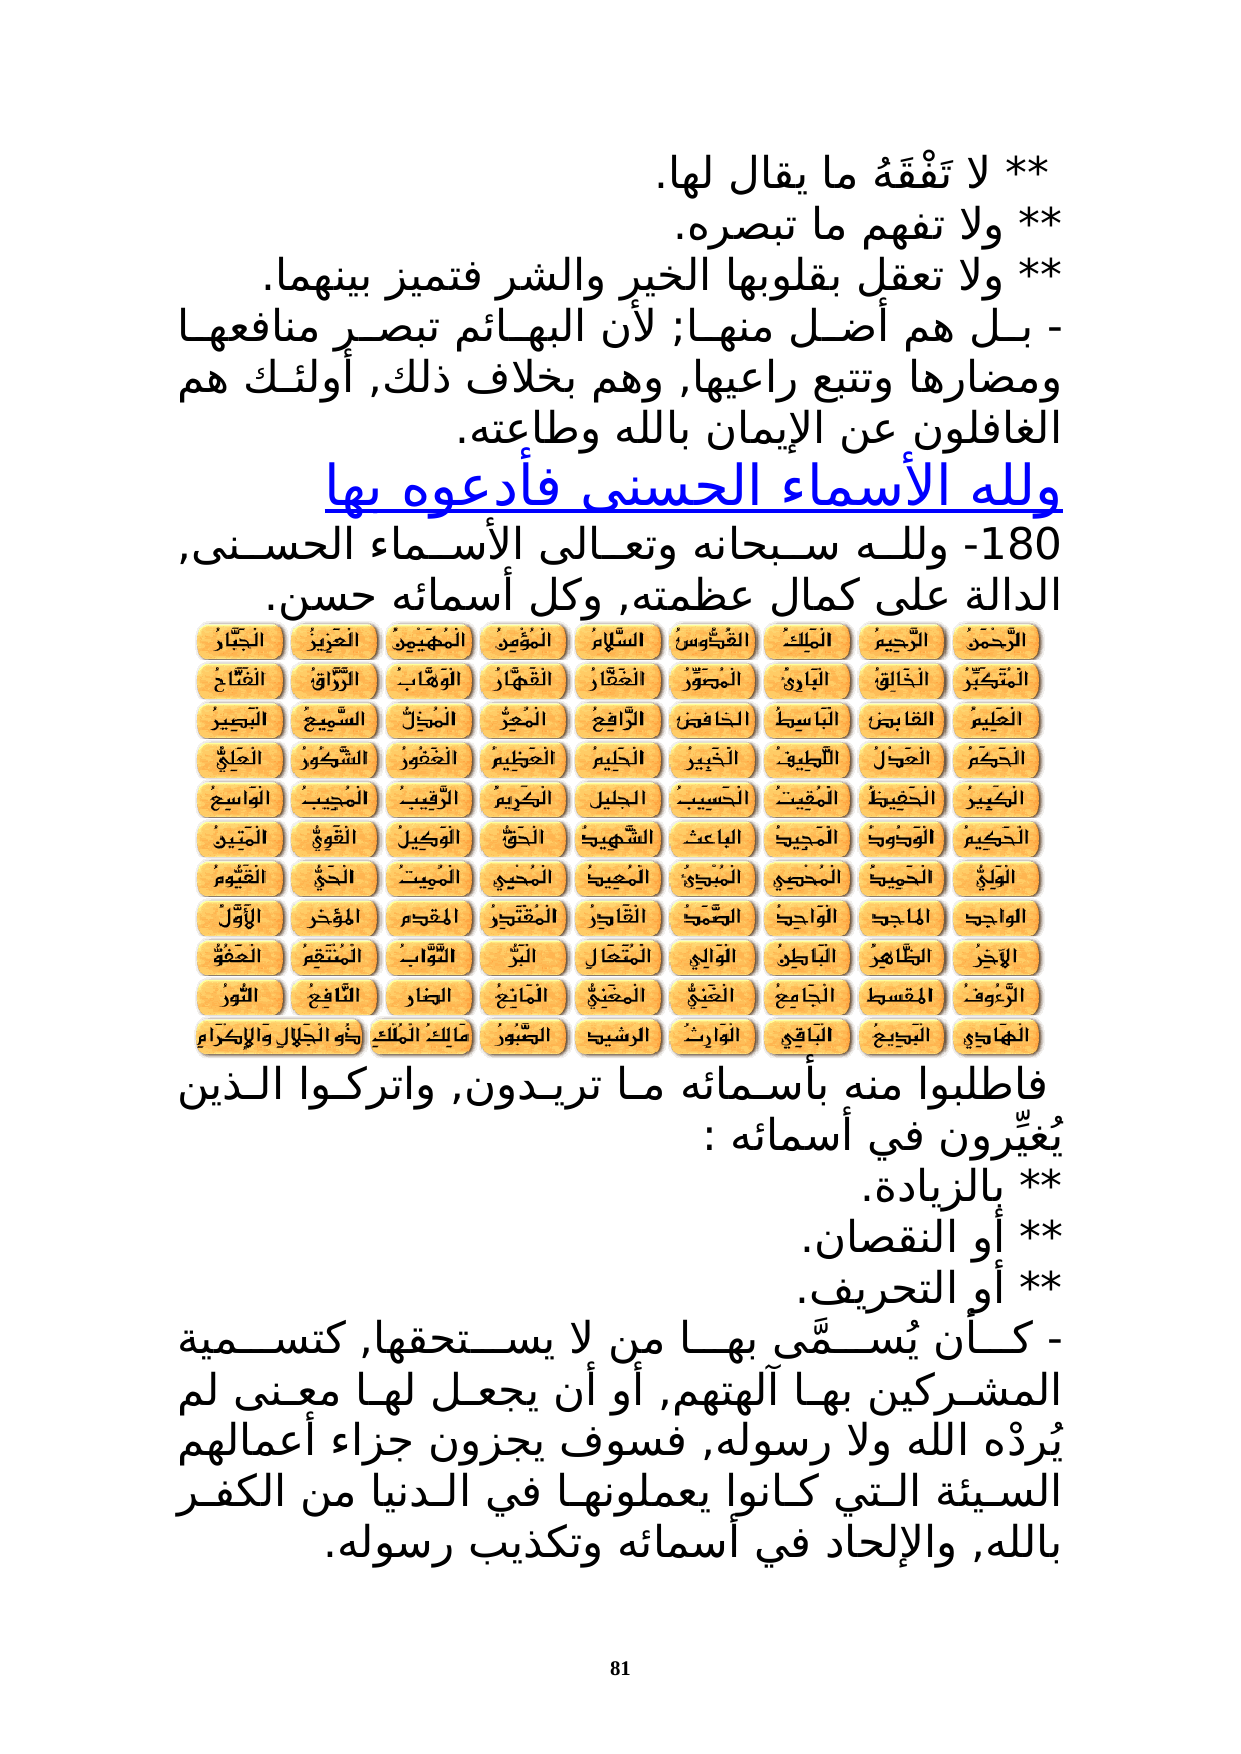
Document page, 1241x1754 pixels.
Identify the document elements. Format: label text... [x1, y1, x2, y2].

text ** بالزيادة. [177, 1161, 1063, 1211]
text ** لا تَفْقَهُ ما يقال لها. [177, 148, 1063, 199]
text ** أو التحريف. [177, 1262, 1063, 1313]
text - كأن يُسمَّى بها من لا يستحقها, كتسمية المشركين بها آلهتهم, أو أن يجعل لها معنى لم يُردْه الله ولا رسوله, فسوف يجزون جزاء أعمالهم السيئة التي كانوا يعملونها في الدنيا من الكفر بالله, والإلحاد في أسمائه وتكذيب رسوله. [177, 1313, 1063, 1568]
picture [193, 620, 1047, 1059]
text ولله الأسماء الحسنى فأدعوه بها [177, 453, 1063, 519]
text فاطلبوا منه بأسمائه ما تريدون, واتركوا الذين يُغيِّرون في أسمائه : [177, 1059, 1063, 1161]
text 180- ولله سبحانه وتعالى الأسماء الحسنى, الدالة على كمال عظمته, وكل أسمائه حسن. [177, 519, 1063, 621]
text ** ولا تعقل بقلوبها الخير والشر فتميز بينهما. [177, 249, 1063, 301]
text - بل هم أضل منها; لأن البهائم تبصر منافعها ومضارها وتتبع راعيها, وهم بخلاف ذلك, أولئك هم الغافلون عن الإيمان بالله وطاعته. [177, 301, 1063, 453]
text ** ولا تفهم ما تبصره. [177, 199, 1063, 249]
text ** أو النقصان. [177, 1211, 1063, 1262]
